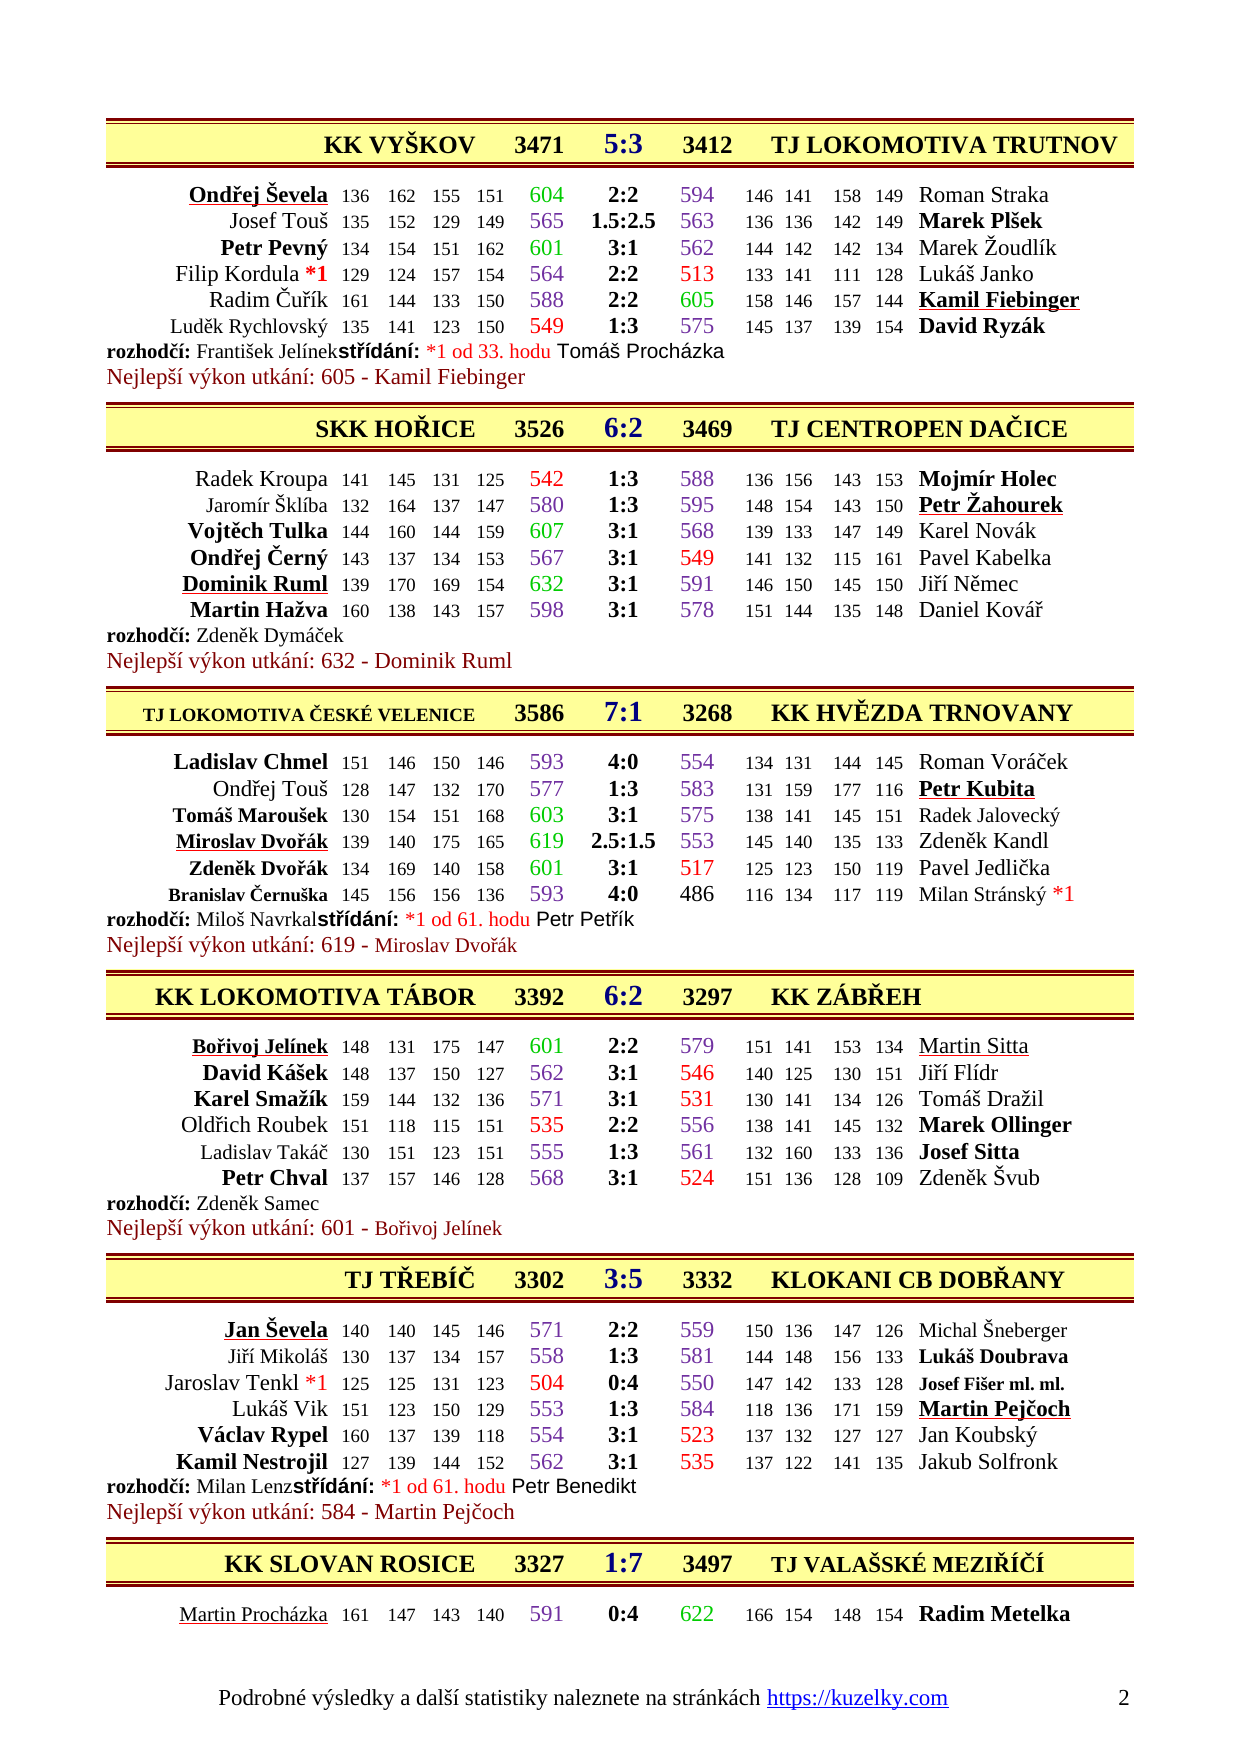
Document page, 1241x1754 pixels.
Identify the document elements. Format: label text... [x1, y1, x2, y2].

text Oldřich Roubek 151 118 115 151 535 2:2 556 138 141 145 132 Marek Ollinger [106, 1111, 1134, 1138]
text Petr Pevný 134 154 151 162 601 3:1 562 144 142 142 134 Marek Žoudlík [106, 233, 1134, 260]
text Petr Chval 137 157 146 128 568 3:1 524 151 136 128 109 Zdeněk Švub [106, 1164, 1134, 1190]
text Ladislav Chmel 151 146 150 146 593 4:0 554 134 131 144 145 Roman Voráček [106, 748, 1134, 775]
text Radek Kroupa 141 145 131 125 542 1:3 588 136 156 143 153 Mojmír Holec [106, 465, 1134, 491]
text Branislav Černuška 145 156 156 136 593 4:0 486 116 134 117 119 Milan Stránský *1 [106, 880, 1134, 907]
text rozhodčí: Zdeněk Samec [106, 1190, 1134, 1214]
text rozhodčí: Miloš Navrkalstřídání: *1 od 61. hodu Petr Petřík [106, 907, 1134, 931]
text Nejlepší výkon utkání: 632 - Dominik Ruml [106, 647, 1134, 673]
text Jiří Mikoláš 130 137 134 157 558 1:3 581 144 148 156 133 Lukáš Doubrava [106, 1342, 1134, 1369]
text Jaromír Šklíba 132 164 137 147 580 1:3 595 148 154 143 150 Petr Žahourek [106, 491, 1134, 517]
text Zdeněk Dvořák 134 169 140 158 601 3:1 517 125 123 150 119 Pavel Jedlička [106, 854, 1134, 880]
text KK Lokomotiva Tábor 3392 6:2 3297 KK Zábřeh [106, 976, 1134, 1013]
text Tomáš Maroušek 130 154 151 168 603 3:1 575 138 141 145 151 Radek Jalovecký [106, 801, 1134, 827]
text SKK Hořice 3526 6:2 3469 TJ Centropen Dačice [106, 408, 1134, 446]
text Nejlepší výkon utkání: 605 - Kamil Fiebinger [106, 363, 1134, 389]
text KK Slovan Rosice 3327 1:7 3497 TJ Valašské Meziříčí [106, 1544, 1134, 1581]
text Josef Touš 135 152 129 149 565 1.5:2.5 563 136 136 142 149 Marek Plšek [106, 207, 1134, 233]
text KK Vyškov 3471 5:3 3412 TJ Lokomotiva Trutnov [106, 124, 1134, 162]
text Martin Hažva 160 138 143 157 598 3:1 578 151 144 135 148 Daniel Kovář [106, 596, 1134, 623]
text rozhodčí: František Jelínekstřídání: *1 od 33. hodu Tomáš Procházka [106, 339, 1134, 363]
text Ladislav Takáč 130 151 123 151 555 1:3 561 132 160 133 136 Josef Sitta [106, 1138, 1134, 1164]
text Ondřej Touš 128 147 132 170 577 1:3 583 131 159 177 116 Petr Kubita [106, 775, 1134, 801]
text Dominik Ruml 139 170 169 154 632 3:1 591 146 150 145 150 Jiří Němec [106, 570, 1134, 596]
text Kamil Nestrojil 127 139 144 152 562 3:1 535 137 122 141 135 Jakub Solfronk [106, 1448, 1134, 1474]
text rozhodčí: Milan Lenzstřídání: *1 od 61. hodu Petr Benedikt [106, 1474, 1134, 1498]
text Jan Ševela 140 140 145 146 571 2:2 559 150 136 147 126 Michal Šneberger [106, 1316, 1134, 1342]
text TJ Třebíč 3302 3:5 3332 Klokani CB Dobřany [106, 1260, 1134, 1297]
text Lukáš Vik 151 123 150 129 553 1:3 584 118 136 171 159 Martin Pejčoch [106, 1395, 1134, 1421]
text Martin Procházka 161 147 143 140 591 0:4 622 166 154 148 154 Radim Metelka [106, 1600, 1134, 1626]
text Ondřej Ševela 136 162 155 151 604 2:2 594 146 141 158 149 Roman Straka [106, 181, 1134, 207]
text Nejlepší výkon utkání: 601 - Bořivoj Jelínek [106, 1214, 1134, 1241]
text David Kášek 148 137 150 127 562 3:1 546 140 125 130 151 Jiří Flídr [106, 1059, 1134, 1085]
text Miroslav Dvořák 139 140 175 165 619 2.5:1.5 553 145 140 135 133 Zdeněk Kandl [106, 827, 1134, 854]
text Vojtěch Tulka 144 160 144 159 607 3:1 568 139 133 147 149 Karel Novák [106, 517, 1134, 544]
text rozhodčí: Zdeněk Dymáček [106, 623, 1134, 647]
text Václav Rypel 160 137 139 118 554 3:1 523 137 132 127 127 Jan Koubský [106, 1421, 1134, 1448]
text Radim Čuřík 161 144 133 150 588 2:2 605 158 146 157 144 Kamil Fiebinger [106, 286, 1134, 313]
text TJ Lokomotiva České Velenice 3586 7:1 3268 KK Hvězda Trnovany [106, 692, 1134, 730]
text Bořivoj Jelínek 148 131 175 147 601 2:2 579 151 141 153 134 Martin Sitta [106, 1032, 1134, 1059]
text Nejlepší výkon utkání: 584 - Martin Pejčoch [106, 1498, 1134, 1525]
text Jaroslav Tenkl *1 125 125 131 123 504 0:4 550 147 142 133 128 Josef Fišer ml. ml. [106, 1369, 1134, 1395]
text Ondřej Černý 143 137 134 153 567 3:1 549 141 132 115 161 Pavel Kabelka [106, 544, 1134, 570]
text Filip Kordula *1 129 124 157 154 564 2:2 513 133 141 111 128 Lukáš Janko [106, 260, 1134, 286]
text Karel Smažík 159 144 132 136 571 3:1 531 130 141 134 126 Tomáš Dražil [106, 1085, 1134, 1111]
text Luděk Rychlovský 135 141 123 150 549 1:3 575 145 137 139 154 David Ryzák [106, 313, 1134, 339]
text Nejlepší výkon utkání: 619 - Miroslav Dvořák [106, 931, 1134, 957]
